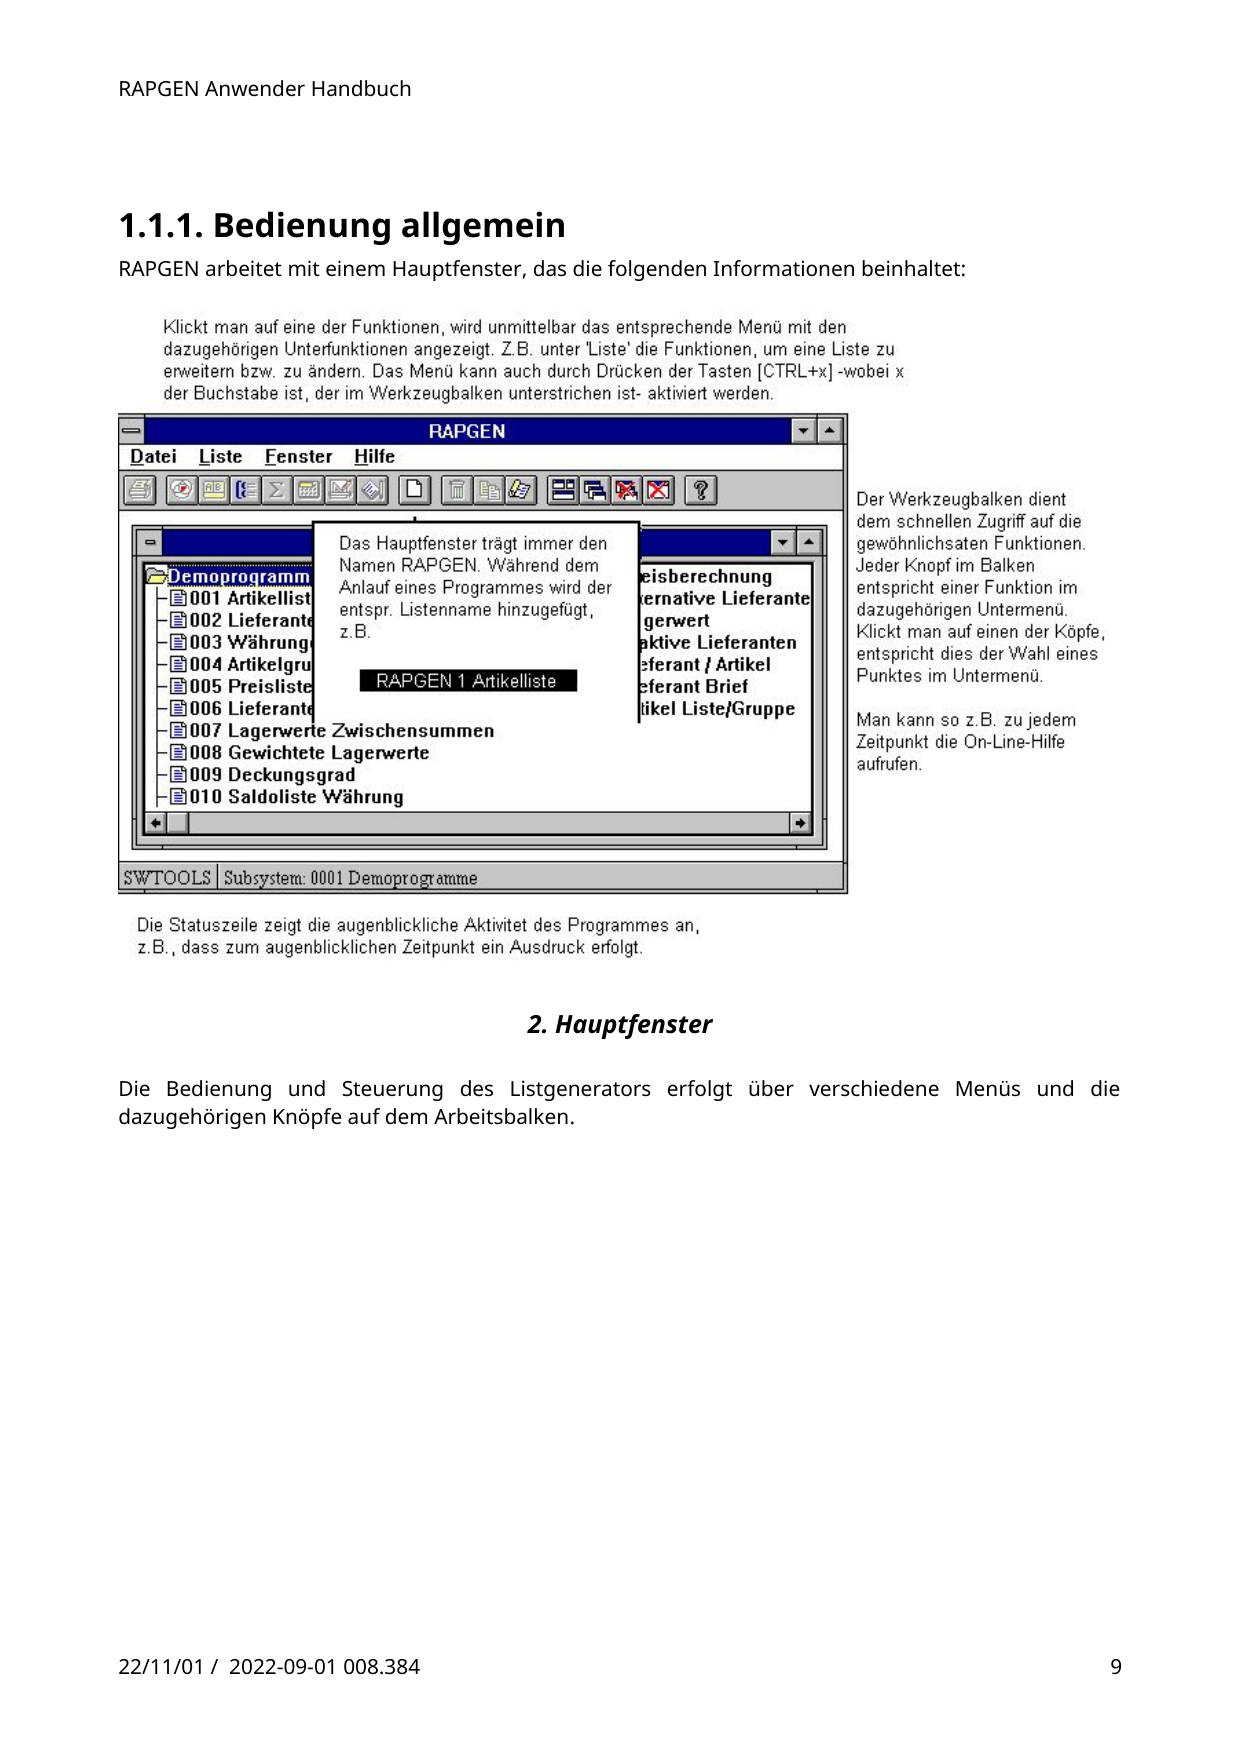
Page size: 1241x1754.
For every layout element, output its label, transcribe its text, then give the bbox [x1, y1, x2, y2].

subtitle 1.1.1. Bedienung allgemein [118, 202, 1122, 248]
picture [118, 310, 1122, 999]
subtitle 2. Hauptfenster [118, 1007, 1122, 1041]
text Die Bedienung und Steuerung des Listgenerators erfolgt über verschiedene Menüs und die dazugehörigen Knöpfe auf dem Arbeitsbalken. [118, 1074, 1122, 1131]
text RAPGEN arbeitet mit einem Hauptfenster, das die folgenden Informationen beinhaltet: [118, 254, 1122, 282]
